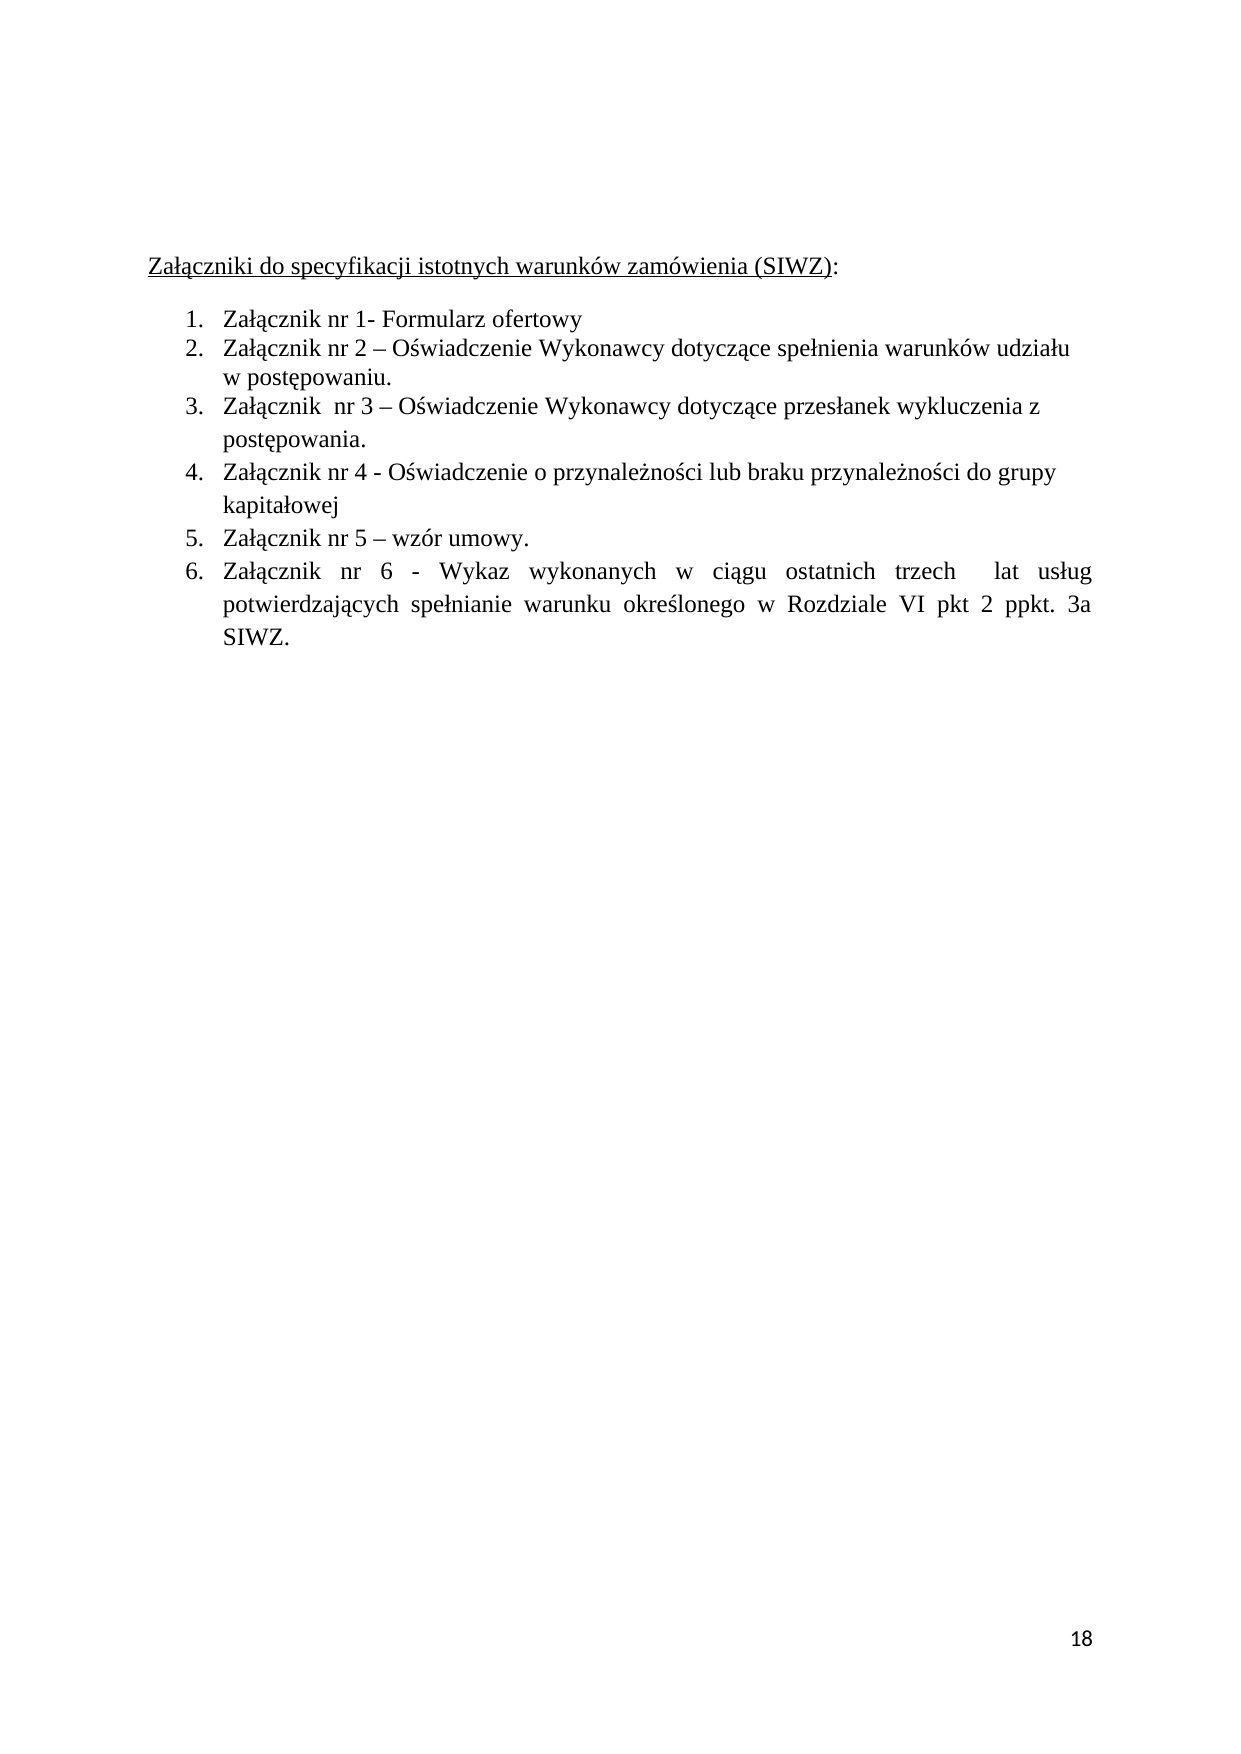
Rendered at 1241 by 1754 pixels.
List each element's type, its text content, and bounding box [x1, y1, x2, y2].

list Załącznik nr 1- Formularz ofertowy [185, 304, 1093, 333]
list Załącznik nr 4 - Oświadczenie o przynależności lub braku przynależności do grupy kapitałowej [185, 457, 1093, 519]
list Załącznik nr 5 – wzór umowy. [185, 523, 1093, 552]
list Załącznik nr 3 – Oświadczenie Wykonawcy dotyczące przesłanek wykluczenia z postępowania. [185, 391, 1093, 453]
list Załącznik nr 6 - Wykaz wykonanych w ciągu ostatnich trzech lat usług potwierdzających spełnianie warunku określonego w Rozdziale VI pkt 2 ppkt. 3a SIWZ. [185, 556, 1093, 651]
text Załączniki do specyfikacji istotnych warunków zamówienia (SIWZ): [148, 251, 1093, 279]
list Załącznik nr 2 – Oświadczenie Wykonawcy dotyczące spełnienia warunków udziału w postępowaniu. [185, 333, 1093, 391]
